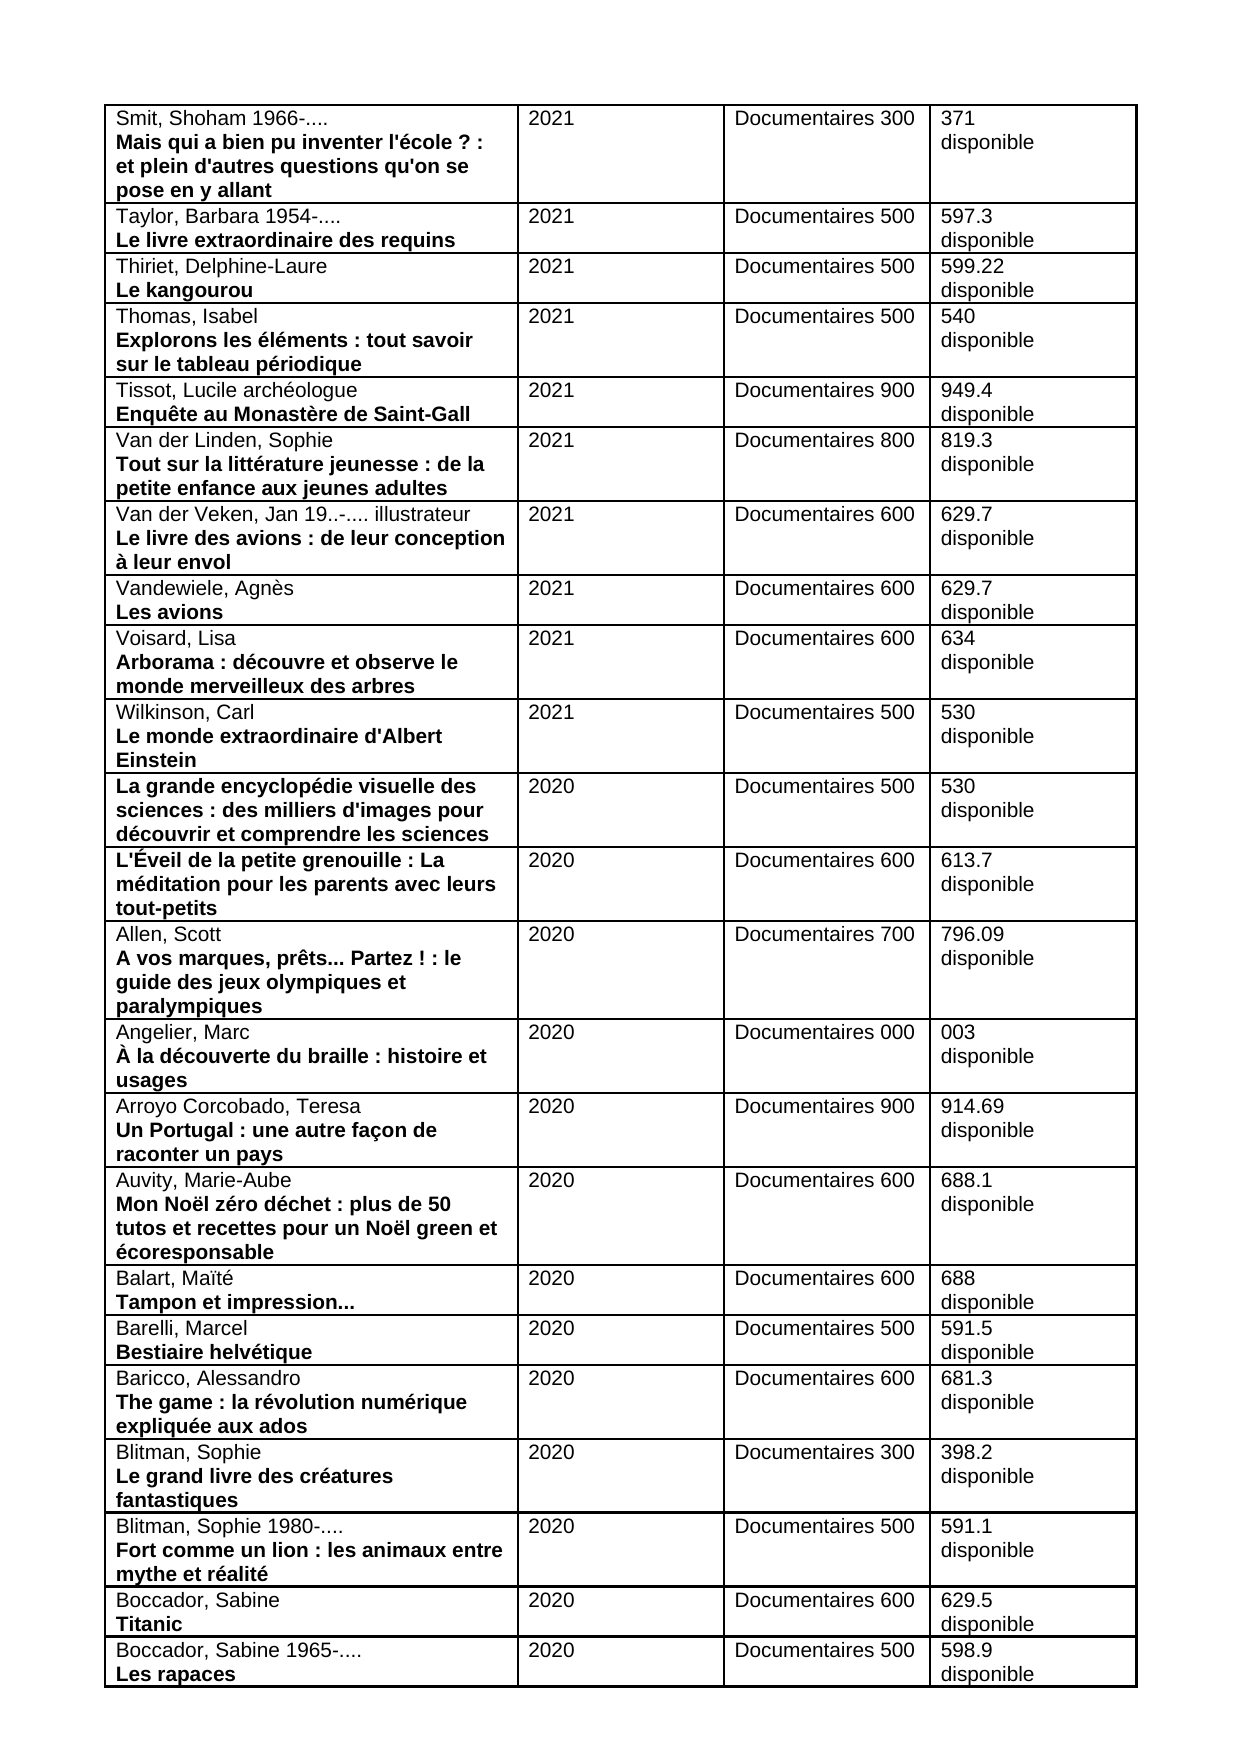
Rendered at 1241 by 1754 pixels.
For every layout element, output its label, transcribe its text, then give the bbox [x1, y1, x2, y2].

table_cell Documentaires 500 [725, 1316, 929, 1363]
table_cell 2021 [519, 626, 723, 698]
table_cell 003 disponible [931, 1020, 1135, 1092]
table_cell 949.4 disponible [931, 378, 1135, 426]
table_cell 2020 [519, 1020, 723, 1092]
table_cell Baricco, Alessandro The game : la révolution numérique expliquée aux ados [106, 1366, 517, 1437]
table_cell Documentaires 500 [725, 1638, 929, 1685]
table_cell 629.7 disponible [931, 502, 1135, 574]
table_cell 2021 [519, 204, 723, 252]
table_cell Thomas, Isabel Explorons les éléments : tout savoir sur le tableau périodique [106, 304, 517, 376]
table_cell Documentaires 000 [725, 1020, 929, 1092]
table_cell Documentaires 800 [725, 428, 929, 500]
table_cell 681.3 disponible [931, 1366, 1135, 1437]
table_cell 2021 [519, 304, 723, 376]
table_cell Boccador, Sabine 1965-.... Les rapaces [106, 1638, 517, 1685]
table_cell 2021 [519, 502, 723, 574]
table_cell Smit, Shoham 1966-.... Mais qui a bien pu inventer l'école ? : et plein d'autres questions qu'on se pose en y allant [106, 106, 517, 202]
table_cell 2020 [519, 1266, 723, 1313]
table_cell 2020 [519, 1094, 723, 1166]
table_cell 2021 [519, 378, 723, 426]
table_cell Documentaires 600 [725, 1266, 929, 1313]
table_cell Arroyo Corcobado, Teresa Un Portugal : une autre façon de raconter un pays [106, 1094, 517, 1166]
table_cell Documentaires 600 [725, 626, 929, 698]
table_cell Angelier, Marc À la découverte du braille : histoire et usages [106, 1020, 517, 1092]
table_cell Allen, Scott A vos marques, prêts... Partez ! : le guide des jeux olympiques et paralympiques [106, 922, 517, 1018]
table_cell 2020 [519, 1638, 723, 1685]
table_cell Documentaires 500 [725, 304, 929, 376]
table_cell 629.5 disponible [931, 1588, 1135, 1635]
table_cell Auvity, Marie-Aube Mon Noël zéro déchet : plus de 50 tutos et recettes pour un Noël green et écoresponsable [106, 1168, 517, 1263]
table_cell 914.69 disponible [931, 1094, 1135, 1166]
table_cell 591.5 disponible [931, 1316, 1135, 1363]
table_cell Van der Linden, Sophie Tout sur la littérature jeunesse : de la petite enfance aux jeunes adultes [106, 428, 517, 500]
table_cell 2020 [519, 1588, 723, 1635]
table_cell 2020 [519, 848, 723, 920]
table_cell Barelli, Marcel Bestiaire helvétique [106, 1316, 517, 1363]
table_cell 2020 [519, 1168, 723, 1263]
table_cell 591.1 disponible [931, 1514, 1135, 1585]
table_cell Van der Veken, Jan 19..-.... illustrateur Le livre des avions : de leur conception à leur envol [106, 502, 517, 574]
table_cell Wilkinson, Carl Le monde extraordinaire d'Albert Einstein [106, 700, 517, 772]
table_cell Balart, Maïté Tampon et impression... [106, 1266, 517, 1313]
table_cell 2020 [519, 1440, 723, 1511]
table_cell 540 disponible [931, 304, 1135, 376]
table_cell La grande encyclopédie visuelle des sciences : des milliers d'images pour découvrir et comprendre les sciences [106, 774, 517, 846]
table_cell Voisard, Lisa Arborama : découvre et observe le monde merveilleux des arbres [106, 626, 517, 698]
table_cell Documentaires 300 [725, 1440, 929, 1511]
table_cell Boccador, Sabine Titanic [106, 1588, 517, 1635]
table_cell Documentaires 600 [725, 1588, 929, 1635]
table_cell 597.3 disponible [931, 204, 1135, 252]
table_cell 2020 [519, 1366, 723, 1437]
table_cell 2021 [519, 428, 723, 500]
table_cell Taylor, Barbara 1954-.... Le livre extraordinaire des requins [106, 204, 517, 252]
table_cell 2020 [519, 774, 723, 846]
table_cell 2021 [519, 576, 723, 624]
table_cell Documentaires 700 [725, 922, 929, 1018]
table_cell Documentaires 600 [725, 576, 929, 624]
table_cell Tissot, Lucile archéologue Enquête au Monastère de Saint-Gall [106, 378, 517, 426]
table_cell 2020 [519, 922, 723, 1018]
table_cell Documentaires 900 [725, 378, 929, 426]
table_cell 598.9 disponible [931, 1638, 1135, 1685]
table_cell 2021 [519, 254, 723, 302]
table_cell Blitman, Sophie Le grand livre des créatures fantastiques [106, 1440, 517, 1511]
table_cell 613.7 disponible [931, 848, 1135, 920]
table_cell 371 disponible [931, 106, 1135, 202]
table_cell Documentaires 500 [725, 700, 929, 772]
table_cell 688 disponible [931, 1266, 1135, 1313]
table_cell 796.09 disponible [931, 922, 1135, 1018]
table_cell 819.3 disponible [931, 428, 1135, 500]
table_cell Documentaires 900 [725, 1094, 929, 1166]
table_cell 2021 [519, 700, 723, 772]
table_cell 629.7 disponible [931, 576, 1135, 624]
table_cell 530 disponible [931, 774, 1135, 846]
table_cell 688.1 disponible [931, 1168, 1135, 1263]
table_cell 398.2 disponible [931, 1440, 1135, 1511]
table_cell Blitman, Sophie 1980-.... Fort comme un lion : les animaux entre mythe et réalité [106, 1514, 517, 1585]
table_cell Documentaires 600 [725, 1366, 929, 1437]
table_cell Vandewiele, Agnès Les avions [106, 576, 517, 624]
table_cell Documentaires 600 [725, 502, 929, 574]
table_cell Documentaires 500 [725, 254, 929, 302]
table_cell Documentaires 600 [725, 848, 929, 920]
table_cell 2020 [519, 1316, 723, 1363]
table_cell Documentaires 300 [725, 106, 929, 202]
table_cell Documentaires 500 [725, 774, 929, 846]
table_cell 634 disponible [931, 626, 1135, 698]
table_cell L'Éveil de la petite grenouille : La méditation pour les parents avec leurs tout-petits [106, 848, 517, 920]
table_cell Thiriet, Delphine-Laure Le kangourou [106, 254, 517, 302]
table_cell Documentaires 500 [725, 204, 929, 252]
table_cell 599.22 disponible [931, 254, 1135, 302]
table_cell 530 disponible [931, 700, 1135, 772]
table_cell Documentaires 500 [725, 1514, 929, 1585]
table_cell 2020 [519, 1514, 723, 1585]
table_cell 2021 [519, 106, 723, 202]
table_cell Documentaires 600 [725, 1168, 929, 1263]
